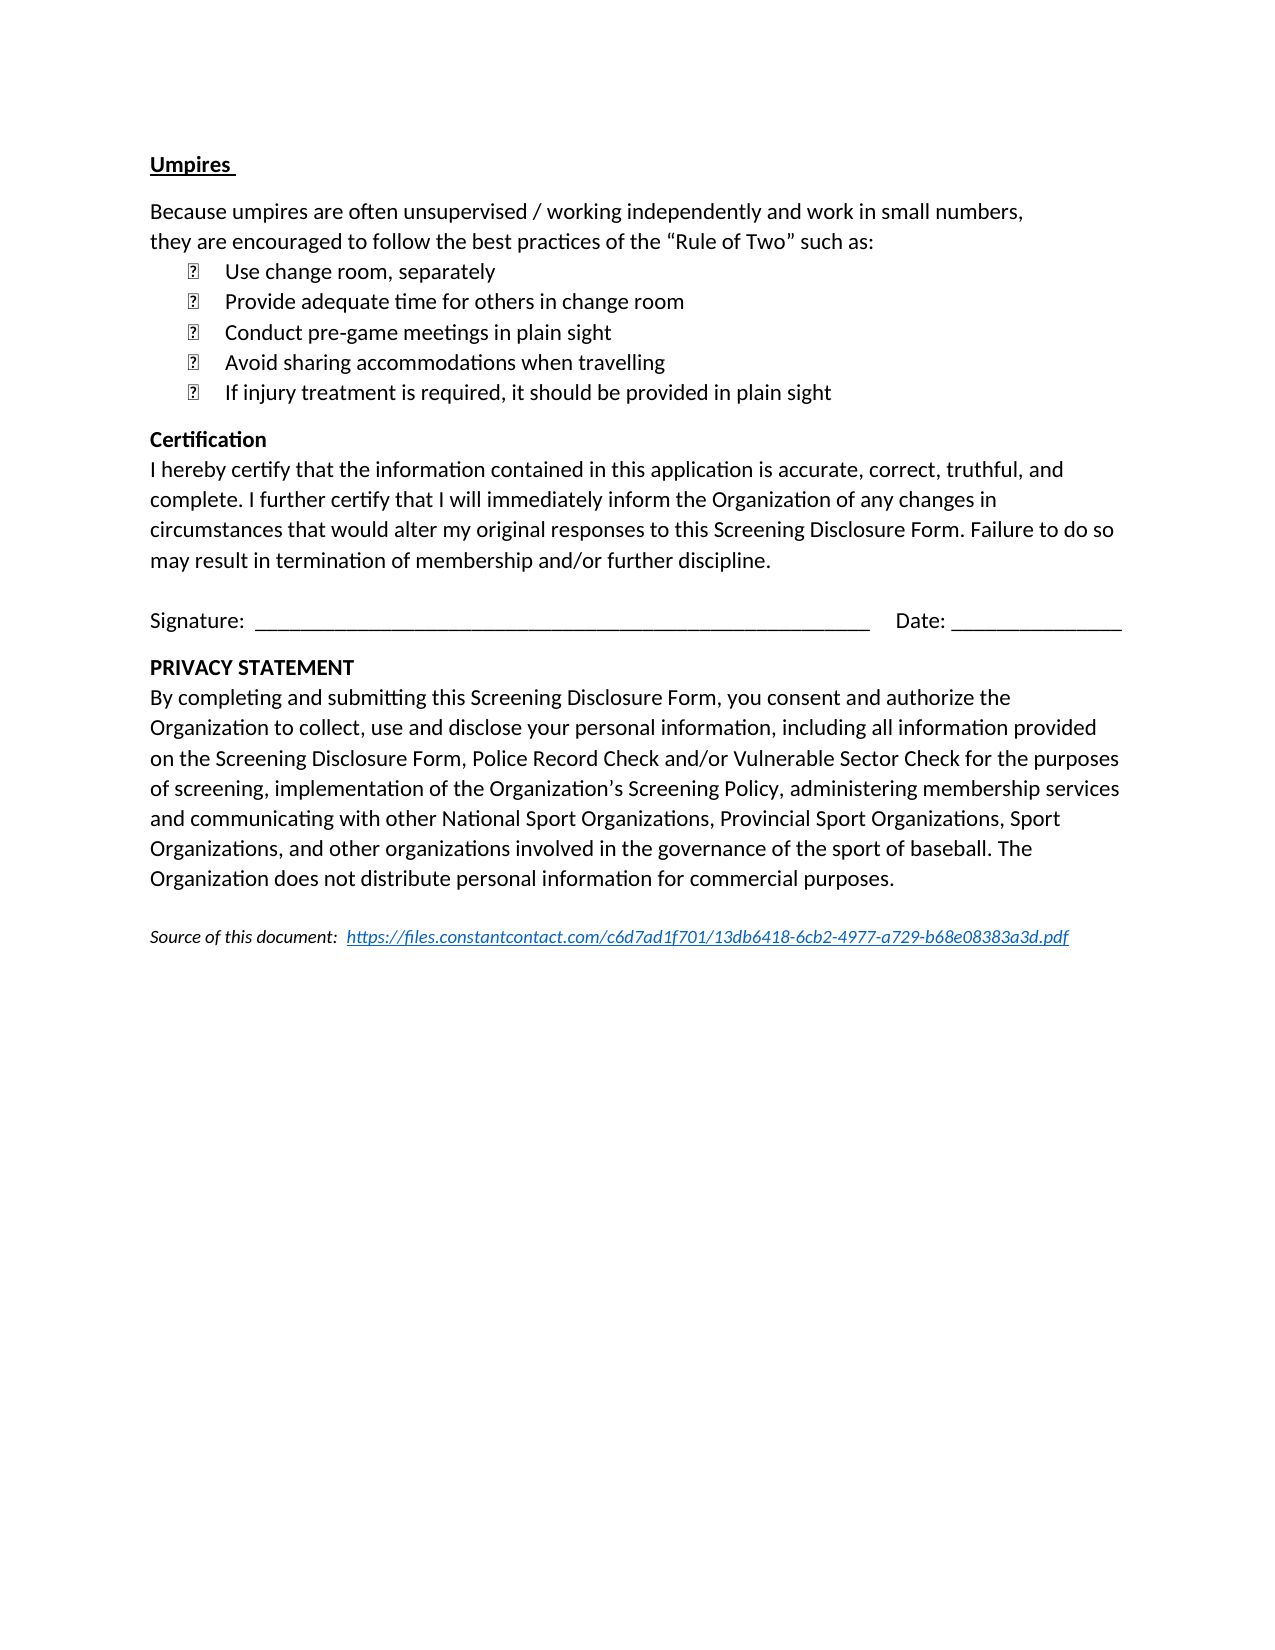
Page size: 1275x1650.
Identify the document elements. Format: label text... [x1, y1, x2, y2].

text Source of this document: https://files.constantcontact.com/c6d7ad1f701/13db6418-6cb2-4977-a729-b68e08383a3d.pdf [150, 925, 1125, 948]
text they are encouraged to follow the best practices of the “Rule of Two” such as: [150, 227, 1125, 255]
list Use change room, separately [187, 257, 1125, 285]
text Because umpires are often unsupervised / working independently and work in small numbers, [150, 197, 1125, 225]
list Conduct pre‐game meetings in plain sight [187, 318, 1125, 346]
list Avoid sharing accommodations when travelling [187, 348, 1125, 376]
text Signature: ______________________________________________________ Date: _______________ [150, 606, 1125, 634]
text I hereby certify that the information contained in this application is accurate, correct, truthful, and complete. I further certify that I will immediately inform the Organization of any changes in circumstances that would alter my original responses to this Screening Disclosure Form. Failure to do so may result in termination of membership and/or further discipline. [150, 455, 1125, 574]
list Provide adequate time for others in change room [187, 287, 1125, 316]
text By completing and submitting this Screening Disclosure Form, you consent and authorize the Organization to collect, use and disclose your personal information, including all information provided on the Screening Disclosure Form, Police Record Check and/or Vulnerable Sector Check for the purposes of screening, implementation of the Organization’s Screening Policy, administering membership services and communicating with other National Sport Organizations, Provincial Sport Organizations, Sport Organizations, and other organizations involved in the governance of the sport of baseball. The Organization does not distribute personal information for commercial purposes. [150, 683, 1125, 893]
text Certification [150, 425, 1125, 453]
text PRIVACY STATEMENT [150, 653, 1125, 681]
list If injury treatment is required, it should be provided in plain sight [187, 378, 1125, 406]
text Umpires [150, 150, 1125, 178]
